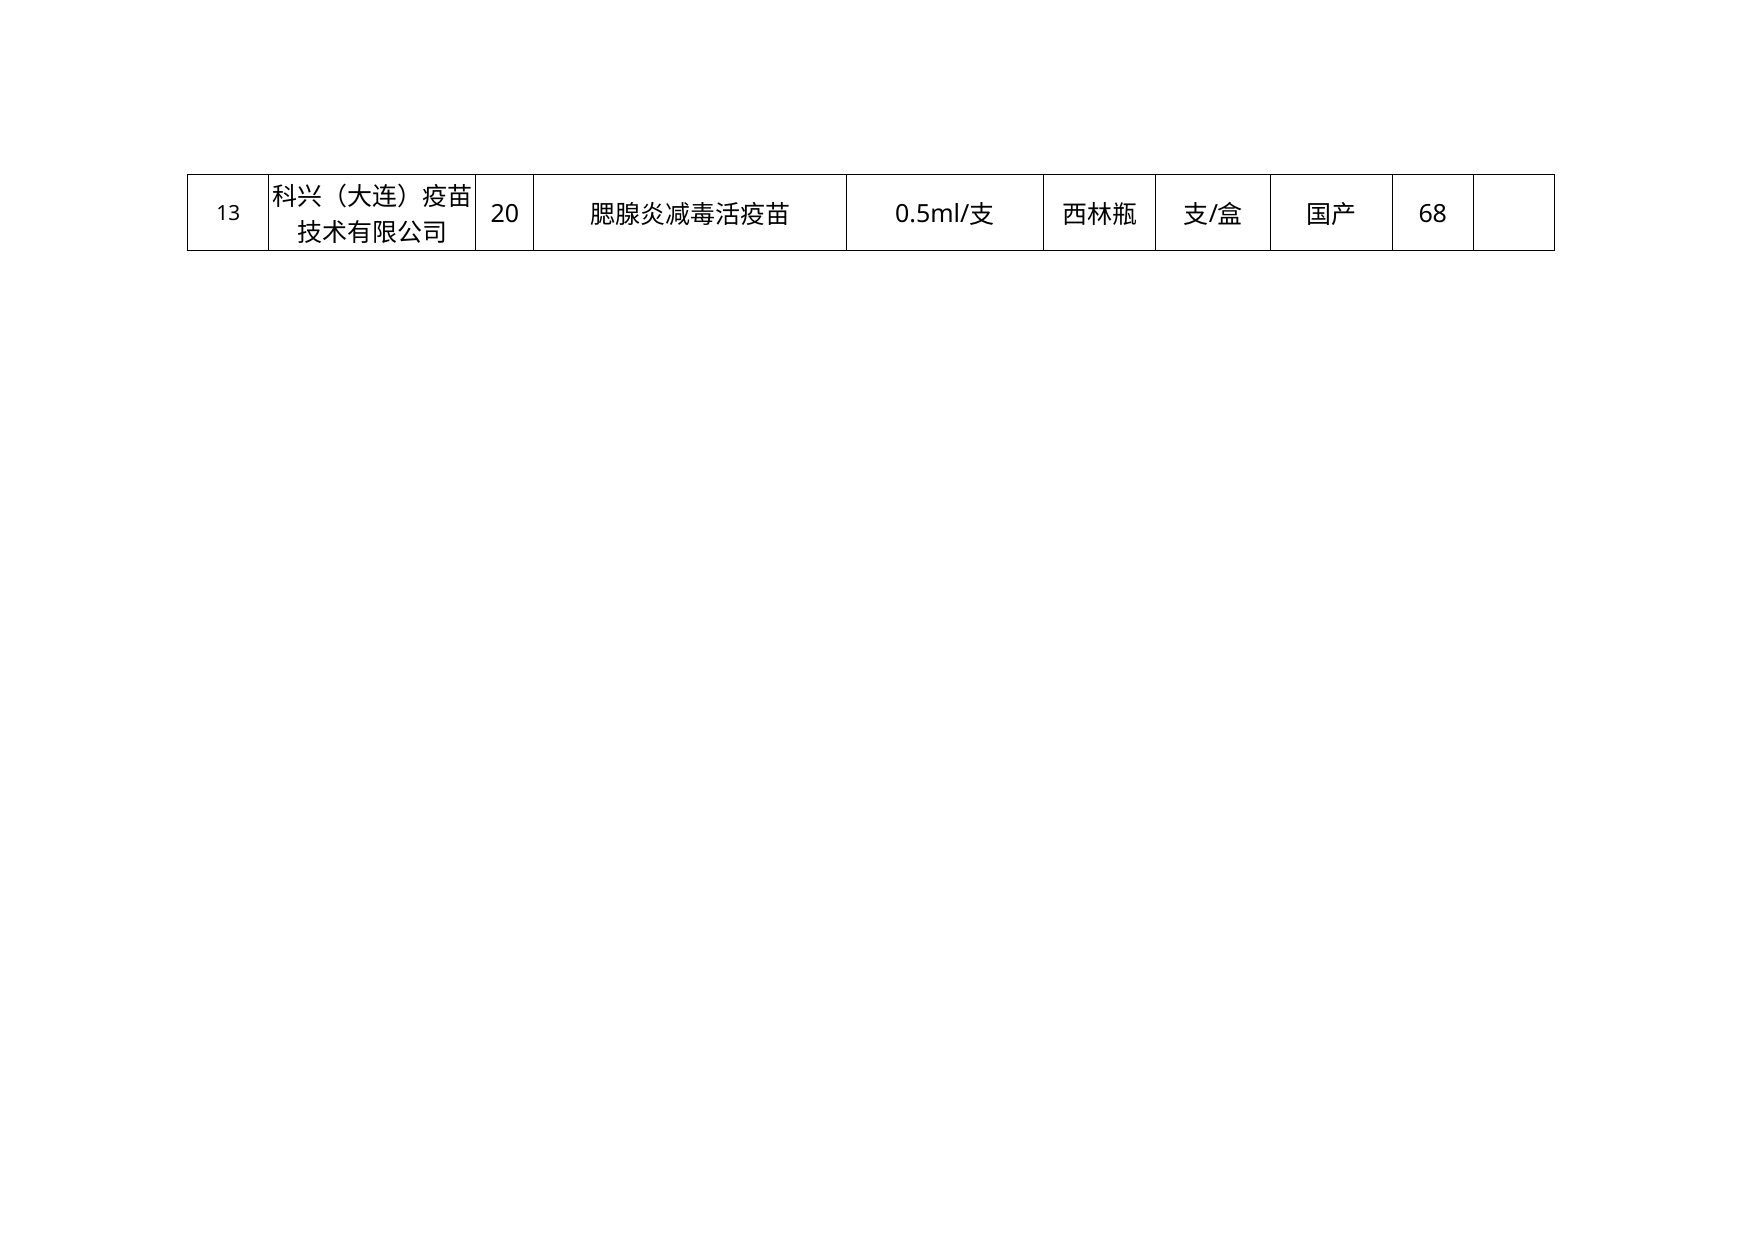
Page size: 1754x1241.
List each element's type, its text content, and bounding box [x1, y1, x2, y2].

table_cell 68 [1393, 175, 1473, 250]
table_cell 腮腺炎减毒活疫苗 [534, 175, 846, 250]
table_cell 20 [476, 175, 533, 250]
table_cell 国产 [1271, 175, 1392, 250]
table_cell 科兴（大连）疫苗技术有限公司 [269, 175, 475, 250]
table_cell 西林瓶 [1044, 175, 1155, 250]
table_cell 支/盒 [1156, 175, 1270, 250]
table_cell 0.5ml/支 [847, 175, 1043, 250]
table_cell 13 [188, 175, 268, 250]
table_cell [1474, 175, 1554, 250]
